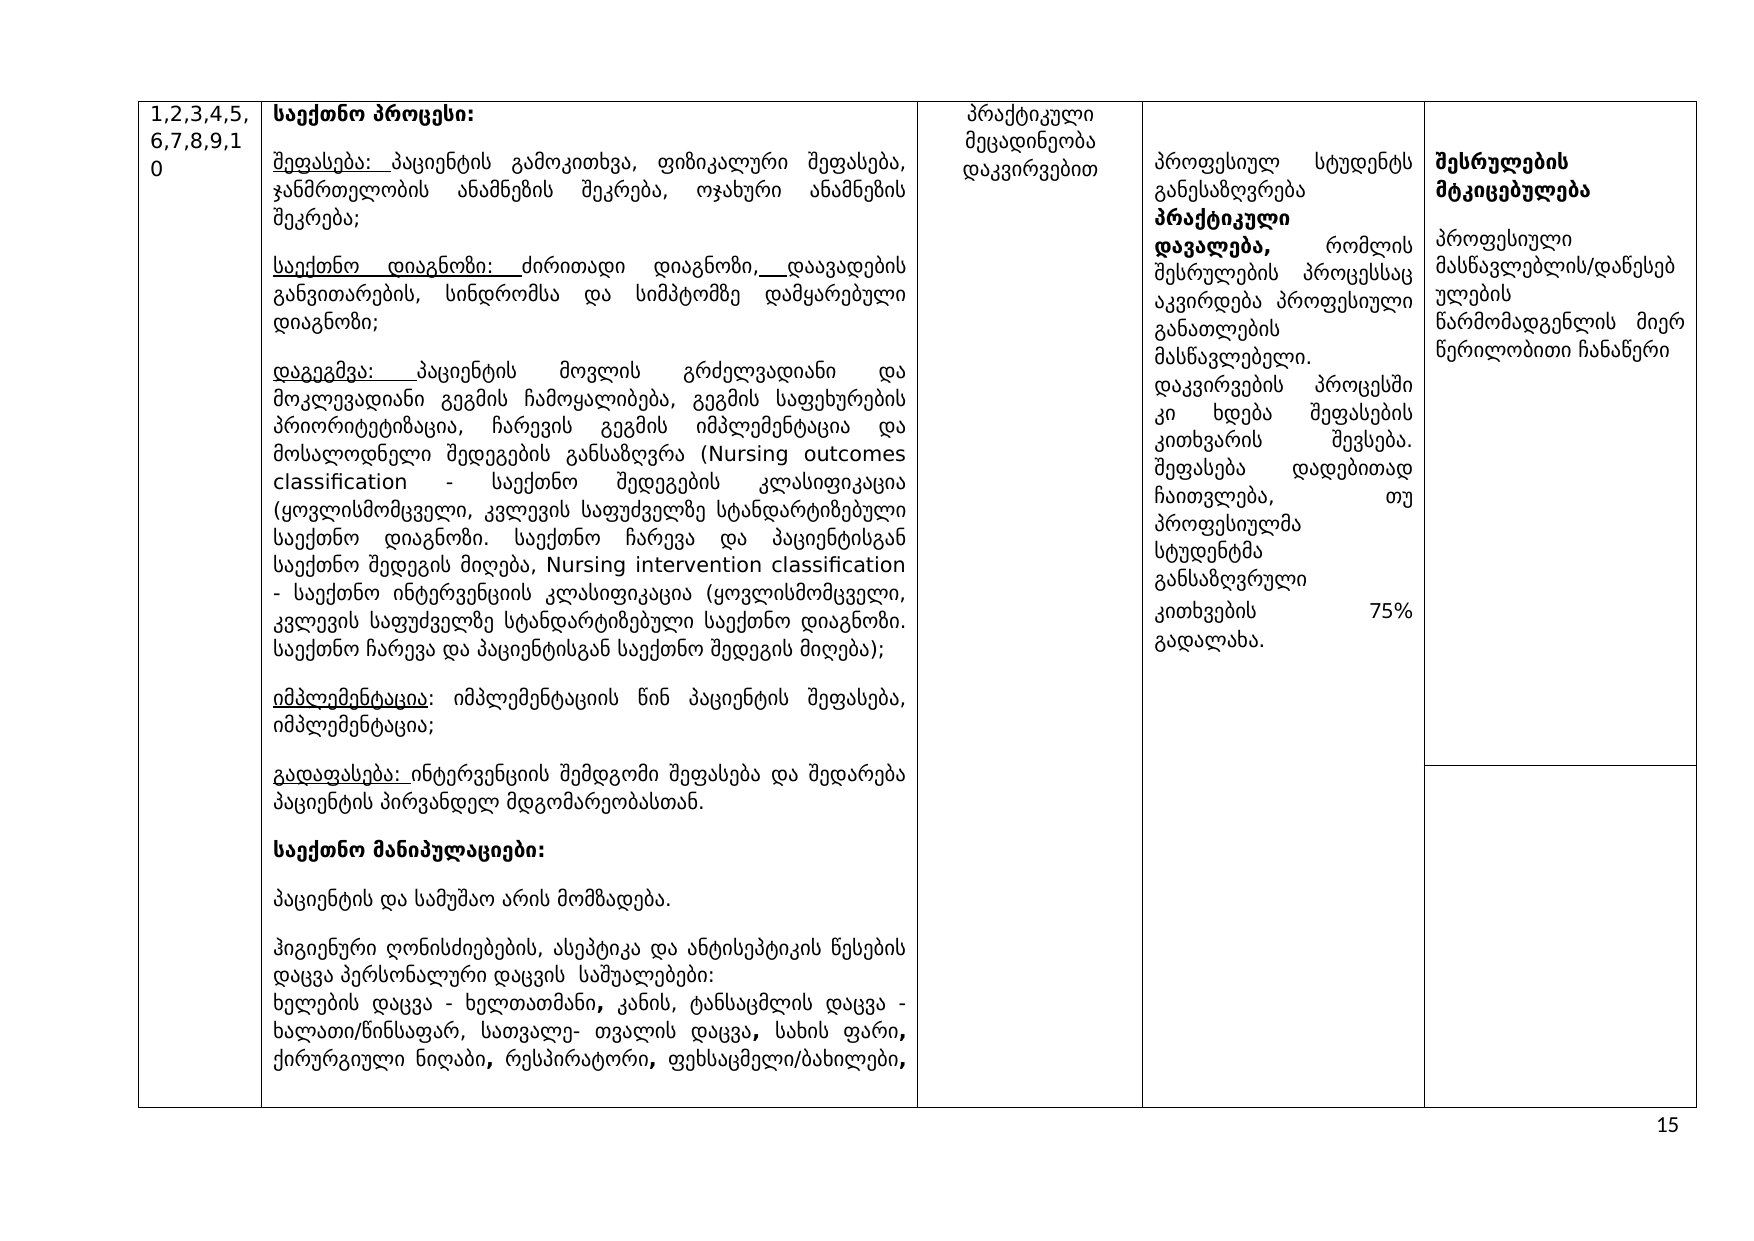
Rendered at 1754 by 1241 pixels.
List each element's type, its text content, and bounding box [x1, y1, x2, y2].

table_cell 1,2,3,4,5,6,7,8,9,10 [139, 102, 261, 1107]
table_cell შესრულების მტკიცებულება პროფესიული მასწავლებლის/დაწესებულების წარმომადგენლის მიერ წერილობითი ჩანაწერი [1425, 102, 1696, 765]
table_cell პროფესიულ სტუდენტს განესაზღვრება პრაქტიკული დავალება, რომლის შესრულების პროცესსაც აკვირდება პროფესიული განათლების მასწავლებელი. დაკვირვების პროცესში კი ხდება შეფასების კითხვარის შევსება. შეფასება დადებითად ჩაითვლება, თუ პროფესიულმა სტუდენტმა განსაზღვრული კითხვების 75% გადალახა. [1143, 102, 1424, 1107]
table_cell პრაქტიკული მეცადინეობა დაკვირვებით [918, 102, 1142, 1107]
table_cell [1425, 766, 1696, 1107]
table_cell საექთნო პროცესი: შეფასება: პაციენტის გამოკითხვა, ფიზიკალური შეფასება, ჯანმრთელობის ანამნეზის შეკრება, ოჯახური ანამნეზის შეკრება; საექთნო დიაგნოზი: ძირითადი დიაგნოზი, დაავადების განვითარების, სინდრომსა და სიმპტომზე დამყარებული დიაგნოზი; დაგეგმვა: პაციენტის მოვლის გრძელვადიანი და მოკლევადიანი გეგმის ჩამოყალიბება, გეგმის საფეხურების პრიორიტეტიზაცია, ჩარევის გეგმის იმპლემენტაცია და მოსალოდნელი შედეგების განსაზღვრა (Nursing outcomes classification - საექთნო შედეგების კლასიფიკაცია (ყოვლისმომცველი, კვლევის საფუძველზე სტანდარტიზებული საექთნო დიაგნოზი. საექთნო ჩარევა და პაციენტისგან საექთნო შედეგის მიღება, Nursing intervention classification - საექთნო ინტერვენციის კლასიფიკაცია (ყოვლისმომცველი, კვლევის საფუძველზე სტანდარტიზებული საექთნო დიაგნოზი. საექთნო ჩარევა და პაციენტისგან საექთნო შედეგის მიღება); იმპლემენტაცია: იმპლემენტაციის წინ პაციენტის შეფასება, იმპლემენტაცია; გადაფასება: ინტერვენციის შემდგომი შეფასება და შედარება პაციენტის პირვანდელ მდგომარეობასთან. საექთნო მანიპულაციები: პაციენტის და სამუშაო არის მომზადება. ჰიგიენური ღონისძიებების, ასეპტიკა და ანტისეპტიკის წესების დაცვა პერსონალური დაცვის საშუალებები: ხელების დაცვა - ხელთათმანი, კანის, ტანსაცმლის დაცვა -ხალათი/წინსაფარ, სათვალე- თვალის დაცვა, სახის ფარი, ქირურგიული ნიღაბი, რესპირატორი, ფეხსაცმელი/ბახილები, ქუდი/თმის ჩაჩი; სასიცოცხლო ფუნქციების მონიტორინიგი: ჰემოდინამიკის მონიტორინგი, არაინვაზიური მეთოდი, პულსი, რიტმი, არტერული წნევა, საშუალო არტერიული წნევა, ტემპერატურა, ჟანგბადის მიწოდება: ნაზალური კანულის, მარტივი ნიღბის, რეზერვუიანი ნიღბის, ვენტურის ნიღბის, ოროფარენგიალური მილის, ნაზოფარენგიალური მილის გამოყენება, პაციენტის სწორი პოზიცია, პერკუსიულ ვიბრაციული მასაჟი, სანაცია. ელექტროკარდიოგრამის გადაღება, დეფიბრილატრის გამოყენება ნორმალური სინუსური რიტმი, სიცოცხლისთვის საშიში რითმიების (ტაქიკარდია, ბრადიკარდია, წინაგულოვანი ციმციმი, წინაგულოვანი ფიბრილაცია, პარკუჭოვანი ტაქიკარდია, პარკუჭოვანი ფიბრილაცია, ასისტოლია, პულსგარეშე ელექტრული აქტივობა), გულის გაჩერების პოტენციური მიზეზები 4 H-ისდა 4 T-ი მართვის დროს ასისტირება, გულ-ფილტვის რეანიმაციის სახარჯი მასალისა და მედიკამენტების აღწერა, გულის არესტის შემდგომი მართვის სტრატეგიები, BLS / ACLS რეკომენდაციების გამოყენება და ექიმის ასისიტირება ტკივილის დონის განსაზღვრა, ტკივილის შეფასების სკალის შევსება გამოყენების დროს ასისტირება კანის მდგომარეობაზე დაკვირვება (კანის ფერი, სინოტივე, ტემპერატურა და კაპილარული ავსებადობის დრო), შეშუპების დონის განსაზღვრა, კიდურების ტემპერატურის მონიტორინგი ნაწოლების პრევენციისთვის საჭირო ღონისძიებები (მოძრაობა, ჰიგიენა, ნუტრიცია), ნაწოლების შეფასების სკალების წარმოება მოძრაობის დიაპაზონის აღწერა, ანატომიური სტრუქტურების დაზიანება ცუდი პოზიციის დროს, ტერფის, მტევნის სახსრების მოძრაობის ტექნიკის განხორციელება, მაღალი რისკის პაციენტების იდენტიფიცირება, რომელთაც შესაძლოა განუვითარდეთ სახსრების დაზიანება (ხანგრძლივი იმობილიზაცია, შეშუპება) პაციენტის მოძრაობის შესაძლებლობის შეფასება, თრომბოპროფილაქსისის მნიშვნელობა: ფარმაკოლოგიური და მექანიკური, ფარმაკოლოგიური თრომბოპროფილაქსისის გართულებები ამოცნობა და მართვა. ჭრილობის შეფასება, მშრალი და სველი ნახვევის დადება, უარყოფითი წნევით ჭრილობის მკურნალობა, ჭრილობის ირიგაცია, ელასტიკური ნახვევის დადება, ნახვევების დადების და შეცვლის ტექნიკა და მეთოდები. კანის შემოწმება და ნაწოლების განვითარების რისკების იდენტიფიცირება, ნაწოლების მოვლა, პერიფერიული ვენის პუნქცია, საანალიზე მასალის აღება და შესაბამის სინჯარაში განთავსება, პერიფერიული ვენის კათეტერიზაცია, ინტრავენური თერაპიის დაწყება, ინტრავენური თერაპიის სიჩქარის განსაზღვრა და რეგულაცია, ინტრავენური თერპიისთვის საჭირო სახარჯი მასალის გამოყენება, პერიფერიული კათეტერის ნახვევის შეცვლა. მედიკემანტების ორალურად, ინტრამუსკულარულად, სუბკუტანურად, ინტრავენურად და ადმინისტირება, მედიკამენტის თვალში ადმინისტრირება, მედიკამენტის ყურში ადმინისტრირება, საინჰალაციო საშუალებების ადმინისტრირება, მედიკამენტის მომზადება - ფლაკონიდან და ამპულიდან ამოღება, ინექციის ადმინისტრირება, მედიკამენტის ბოლუსურად შეყვანა, მიკროინფუზია, ინფუზია, ტრანფუზია პროცედურასთან დაკავშირებული უსაფრთხოების წესების დაცვა: სწორი პაციენტი; სწორი მედიკამენტი; სწორი დოზა; სწორი მეთოდი; მედიკამენტების მიცემის სწორი დრო; მედიკამენტების ვარგისიანობა. მაღალი რისკის მედიკამენტების გამოყენებისას შესაბამისი წესის დაცვა. სიცოცხლისთვის საშიშ რიტმებთან ასოცირებული მედიკამენტოზური მართვა, ინოტროპები, ვაზოპრესორები, ვაზოდილატატორები, ანტიარითმიული საშუალებები, ანტიჰიპერტენზიული საშუალებები, დიურეზული საშუალებები, კრისტალოიდების, კოლოიდების და სისხლის პროდუქტების ჩვენება, უკკარდიოგენური შოკი, ჰიპოვოლემიური შოკი, სეპტიკური შოკი, ნეიროგენური შოკი, ანაფილაქსიური შოკი; პაციენტის პოზიციების შეცვლა: ზურგზე პოზიცია, ლატერალური პოზიცია, მუცელზე წოლის პოზიცია, ტრენდელენბურგის პოზიცია; სახსრების მოძრაობა. პაციენტის ნუტრიციული სტატუსის შემოწმება, სუნთქვითი ვარჯიშები, ვიბრაციულ-პერკუსიული მასაჟი, ფილტვების და გულის აუსკულტაცია, პერკუსია, გულმკერდის პალპაცია , სავარჯიშო სპირომეტრია სითხის ბალანსის დათვლა: ინტრავენური თერაპიის სიჩქარის დათვლა, მიღებული და გამოყოფილი სითხეების დათვლა. ცნობიერების დონის შეფასება ცენტრალური ნერვული სისტემის და პერიფერიული ნერვული სისტემის შეფასება, ინტრაკრანიალური წნევის მონიტორინგი, AVPU სკალა, GCS სკალა (თვალის გახელის შეფასება, თვალის გახელის შეფასება ვერბალურ ან ტკივილის გამაღიზიანებელზე, ტკივილის სტიმული თვალის გახელის შეფასებისთვის, გუგის რეაქცია შუქზე, ვერბალური პასუხის შეფასება, ორიენტაცია ვერბალურ ან ხმოვან გამაღიზიანებლზე; ფოკალური, ვერბალური დეფიციტი, როგორიცაა აფაზია, დისფაზია; მოტორული პასუხი; მითითების შესრულება; ძლიერი, საშუალო, სუსტი და ძალიან სუსტი ძალის გამოვლენის შეფასება; მოხრის, გაშლის და რეფლექსიის არქონის შეფასება;) ინტრაკრანიალური წნევის მომატების დროს გამოვლენილი სიმპტომები და ნიშნები ჰიპოაქტირუობა, ჰიპერაქტიურობა და ჰიპოაქტიურობის დილირიუმის შეფასება სედაციის ტიპები და მათი მნიშვნელობა; სედაციის შესაფასებელი სკალების გაცნობა; სედაციის დროს გასამახვილებელი ყურადღება: საჰაერო გზების დაცვა, ოპოიდური მედიკამენტები, არაოპოიდური მედიკამენტები, ანთების საწინააღმდეგო არასტეროიდული საშუალებები, ანტიკონვულსიური საშუალებები, ანალგეზიური საშუალებები, რომლებიც ძირითადად გამოიყენება ინტენსიური თერაპიის პალატაში, მათი მოქმედება, გართულებები და უკუჩვენებების განხილვა და პაციენტის მართვა. ასპირაციის პრევენცია, ნაზოგასტრალური ინტიბაცია, გასტრალური და მლივი ნაწლავის ზონდით კვება. კვების შემაფერხებელი ფაქტორები კრიტიკულად დაავდებულ პაციენტებში, კვების სხვადასხვა მეთოდები: ნაზოგასტრალურ იმილი, გასტრალური მილი, პარენტერალური კვება, ენტერალური კვება, ნაზოგასტრალური მილის ინტუბაცია და მისი ადგილმდებარეობის დადასტურება, ენტერალური მილი ობსტრუქციის თავიდან აცილება, პარენტერალური ხაზების მოვლა, ნაწლავების მოქმედების მართვა კრიტიკულად დაავადებულ პაციენტებში. პაციენტის წონის კონტროლი, პაციენტის სტომის გამონადენის, ფერის და კონსისტენციის კონტროლი. ნაწლავების პერისტალტიკის კონტროლი. შარდის შეგროვება, შარდის ბუშტის კათეტერიზაცია და შარდის ბუშტის კათეტერის ამოღება, დეჰიდრატაციის ნიშნების ამოცნობა, სითხით გადავსების ამოცნობა, სითხის ბალანსის მონიტორინგი, პაციენტის წონის კონტროლი, კრეატინინის კლირენსის კონტროლი, შარდის ანალიზის კონტროლი, ელექტროლიტები, ჰიპო და ჰიპერკალემია თირკმლის ჩანაცვლებითი თერაპიის ინდიკატორები (სითხით გადავსება, ჰიპერკალემია, მეტაბოლური აციდოზი, ტოქსინების კლირენსი) ექიმთან ერთად განსაზღვრა და სამოქმედო გეგმაში გათვალისწინება: CVVH –Continuous Veno-Venous Hemofiltration; CVVHD, თირკმლის ჩანაცვლებითი თერაპიის გართულებების დროს ექიმის ასისტირება და გართულებების (ჰემოდინამიური არასტაბილურობა, აეროვანი ემბოლია, თრომბოციტოპენია, სითხის დაკარგვა, ელექტროლიტების დისბალანსი, ჰიპთერმია, ჰეპარინით გამოწვეული თრომბოციტომენია და სისხლდენა) მართვაში მონაწილეობა შარდის ბუშტის კათეტერიზაციის ტექნიკა, აღჭურვილობა, მოვლა, ჩვენებები და უკუჩვენებები. გამწმენდი ოყნის პროცედურის შესრულება, ჰიგიენის ღონისძიებების შესრულება: თვალების მოვლა; პირის ღრუს, კბილების მოვლა, კბილების პროთეზის მოვლა ყურების, ცხვირის ღრუს მოვლა; შხაპი; დაბანა; კანის მოვლა; თმის საფარველის მოვლა; კიდურების მოვლა; ფრჩხილების მოვლა; განსაკუთრებული ყურადღება დიაბეტიან პაციენტებში: შორისის მოვლა (ქალები, კაცები); შარდის ბუშტის კათეტერის მოვლა; სახის გაპარსვა; თმების მოვლა; საწოლში პაციენტის თერაპიული პოზიციები, მასაჟი, პასიური და აქტიური ვარჯიში; სამედიცინო ნარჩენების; სამედიცინო თეთრეულის სეგრეგაცია და მართვა ბიოლოგიური და ქიმიური ნივთიერებების; რადიაციული ნივთიერებების მოხმარების და უსაფრთხოების წესების დაცვა დოკუმენტაცია სტაციონარული პაციენტის სამედიცინო ბარათი - ფორმა #IV-300/ა; ფიზიკალური მონაცემების რეგისტრაციის ფურცელი - ფორმა #IV – 300-1/ა ექიმის დანიშნულების ფურცელი - ფორმაც #IV – 300-2/ა ● სისხლის და სისხლის კომპონენტების გადასხმის ოქმი – ფორმა №IV-300-11/ა ● პაციენტის წერილობითი ინფორმირებული თანხმობა სამედიცინო მომსახურების გაწევაზე – ფორმა №IV-300-12/ა ● პაციენტის მდგომარეობის ძირითადი მაჩვენებლის რუკა – ფორმა №IV-300-13/ა ● სტაციონარში პაციენტთა მიღების და გაწერის რეგისტრაციის ჟურნალი – ფორმა №IV-301/ა ● „ამბულატორიული პაციენტის სამედიცინო ბარათი“ – ფორმა IV-№200/ა ● „იმუნიზაციის ცხრილი“ – ფორმა № IV-200–1/ა ● „ზოგადი მონაცემების ცხრილი“ – ფორმა № IV-200–2/ა ● „დასკვნითი დიაგნოზების ცხრილი“ – ფორმა № IV-200–3/ა ● „პირველადი ჯანმრთელობის დაცვის სერვისის მიმწოდებელთათვის“ – ფორმა № IV-200–4/ა ● „პაციენტის გასინჯვის ფურცელი“ – ფორმა № IV-200–5/ა ● „კლინიკურ–დიაგნოსტიკური გამოკვლევის შედეგების“ – ფორმა № IV-200–6/ა ● „სამედიცინო ჩარევის ოქმი“ – ფორმა № IV-200–7/ა ● „პაციენტის წერილობითი ინფორმირებული თანხმობა სამედიცინო მომსახურების გაწევაზე“ – ფორმა № IV-200–8/ა ● „ანტე/პერინატალური ანამნეზი“ – ფორმა № IV-200–9/ა ● „გეგმიური მეთვალყურეობის ფორმა“ – ფორმა № IV-200–10/ა ● ლაბორატორიული გამოკვლევების ჟურნალი – ფორმა № IV-200–11/ა ● ამბულატორიული პაციენტის რეგისტრაციის ჟურნალი – ფორმა № IV-200–12/ა ● ამბულატორიული პაციენტის ვიზიტების და ბინაზე/ადგილზე გამოძახების რეგისტრაციის ჟურნალი – ფორმა № IV-200–13/ა ● ბენეფიციარის სამედიცინო ბარათი ● ბენეფიციართა რეგისტრაციის ჟურნალი [262, 102, 917, 1107]
